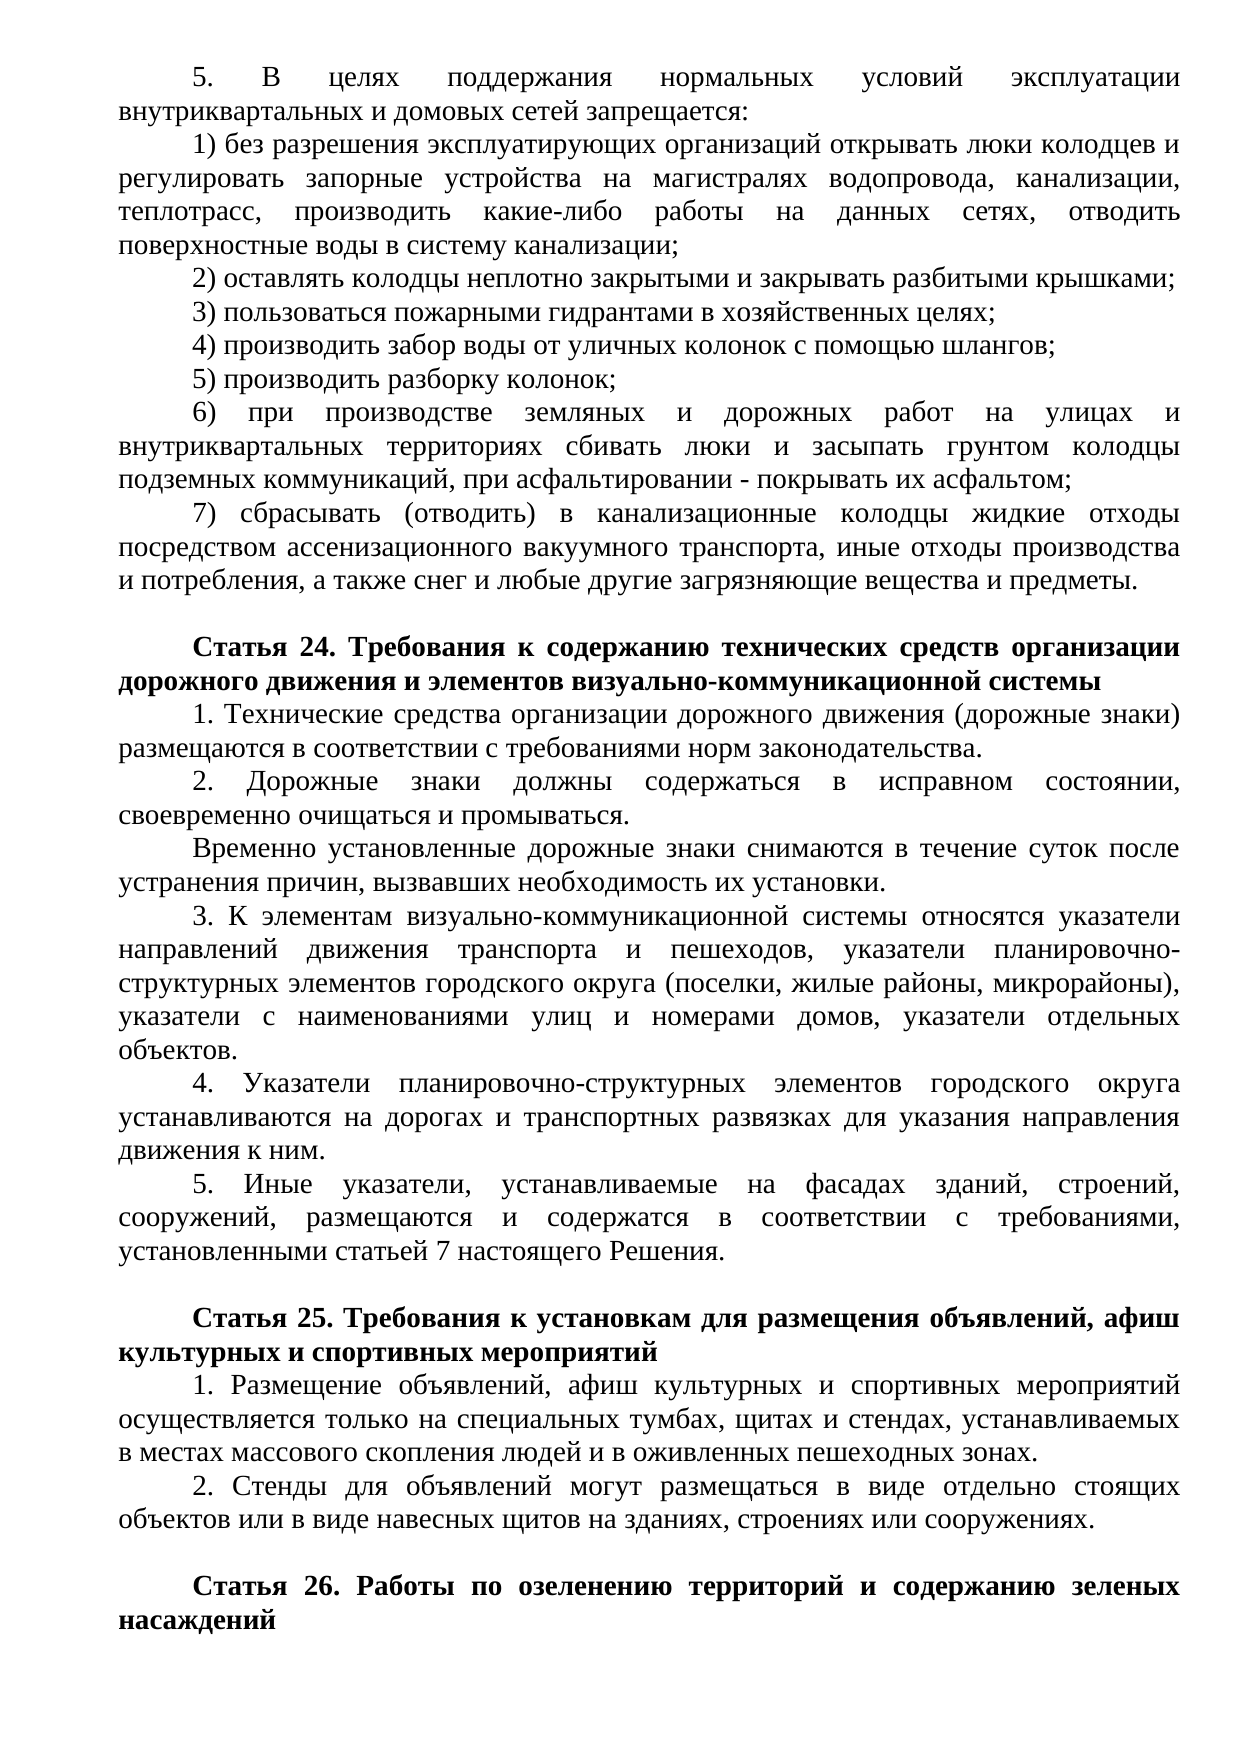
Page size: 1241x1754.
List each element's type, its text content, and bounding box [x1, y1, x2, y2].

text 2. Дорожные знаки должны содержаться в исправном состоянии, своевременно очищаться и промываться. [118, 763, 1181, 831]
text Статья 24. Требования к содержанию технических средств организации дорожного движения и элементов визуально-коммуникационной системы [118, 629, 1181, 696]
text 3. К элементам визуально-коммуникационной системы относятся указатели направлений движения транспорта и пешеходов, указатели планировочно-структурных элементов городского округа (поселки, жилые районы, микрорайоны), указатели с наименованиями улиц и номерами домов, указатели отдельных объектов. [118, 898, 1181, 1065]
text Статья 25. Требования к установкам для размещения объявлений, афиш культурных и спортивных мероприятий [118, 1300, 1181, 1367]
text 2) оставлять колодцы неплотно закрытыми и закрывать разбитыми крышками; [118, 260, 1181, 294]
text 5) производить разборку колонок; [118, 361, 1181, 394]
text 3) пользоваться пожарными гидрантами в хозяйственных целях; [118, 294, 1181, 327]
text 4) производить забор воды от уличных колонок с помощью шлангов; [118, 327, 1181, 361]
text 6) при производстве земляных и дорожных работ на улицах и внутриквартальных территориях сбивать люки и засыпать грунтом колодцы подземных коммуникаций, при асфальтировании - покрывать их асфальтом; [118, 394, 1181, 495]
text 5. Иные указатели, устанавливаемые на фасадах зданий, строений, сооружений, размещаются и содержатся в соответствии с требованиями, установленными статьей 7 настоящего Решения. [118, 1166, 1181, 1267]
text 2. Стенды для объявлений могут размещаться в виде отдельно стоящих объектов или в виде навесных щитов на зданиях, строениях или сооружениях. [118, 1468, 1181, 1535]
text 5. В целях поддержания нормальных условий эксплуатации внутриквартальных и домовых сетей запрещается: [118, 59, 1181, 126]
text 1) без разрешения эксплуатирующих организаций открывать люки колодцев и регулировать запорные устройства на магистралях водопровода, канализации, теплотрасс, производить какие-либо работы на данных сетях, отводить поверхностные воды в систему канализации; [118, 126, 1181, 260]
text Временно установленные дорожные знаки снимаются в течение суток после устранения причин, вызвавших необходимость их установки. [118, 831, 1181, 898]
text 7) сбрасывать (отводить) в канализационные колодцы жидкие отходы посредством ассенизационного вакуумного транспорта, иные отходы производства и потребления, а также снег и любые другие загрязняющие вещества и предметы. [118, 495, 1181, 596]
text 1. Размещение объявлений, афиш культурных и спортивных мероприятий осуществляется только на специальных тумбах, щитах и стендах, устанавливаемых в местах массового скопления людей и в оживленных пешеходных зонах. [118, 1367, 1181, 1468]
text 1. Технические средства организации дорожного движения (дорожные знаки) размещаются в соответствии с требованиями норм законодательства. [118, 696, 1181, 763]
text 4. Указатели планировочно-структурных элементов городского округа устанавливаются на дорогах и транспортных развязках для указания направления движения к ним. [118, 1065, 1181, 1166]
text Статья 26. Работы по озеленению территорий и содержанию зеленых насаждений [118, 1568, 1181, 1636]
